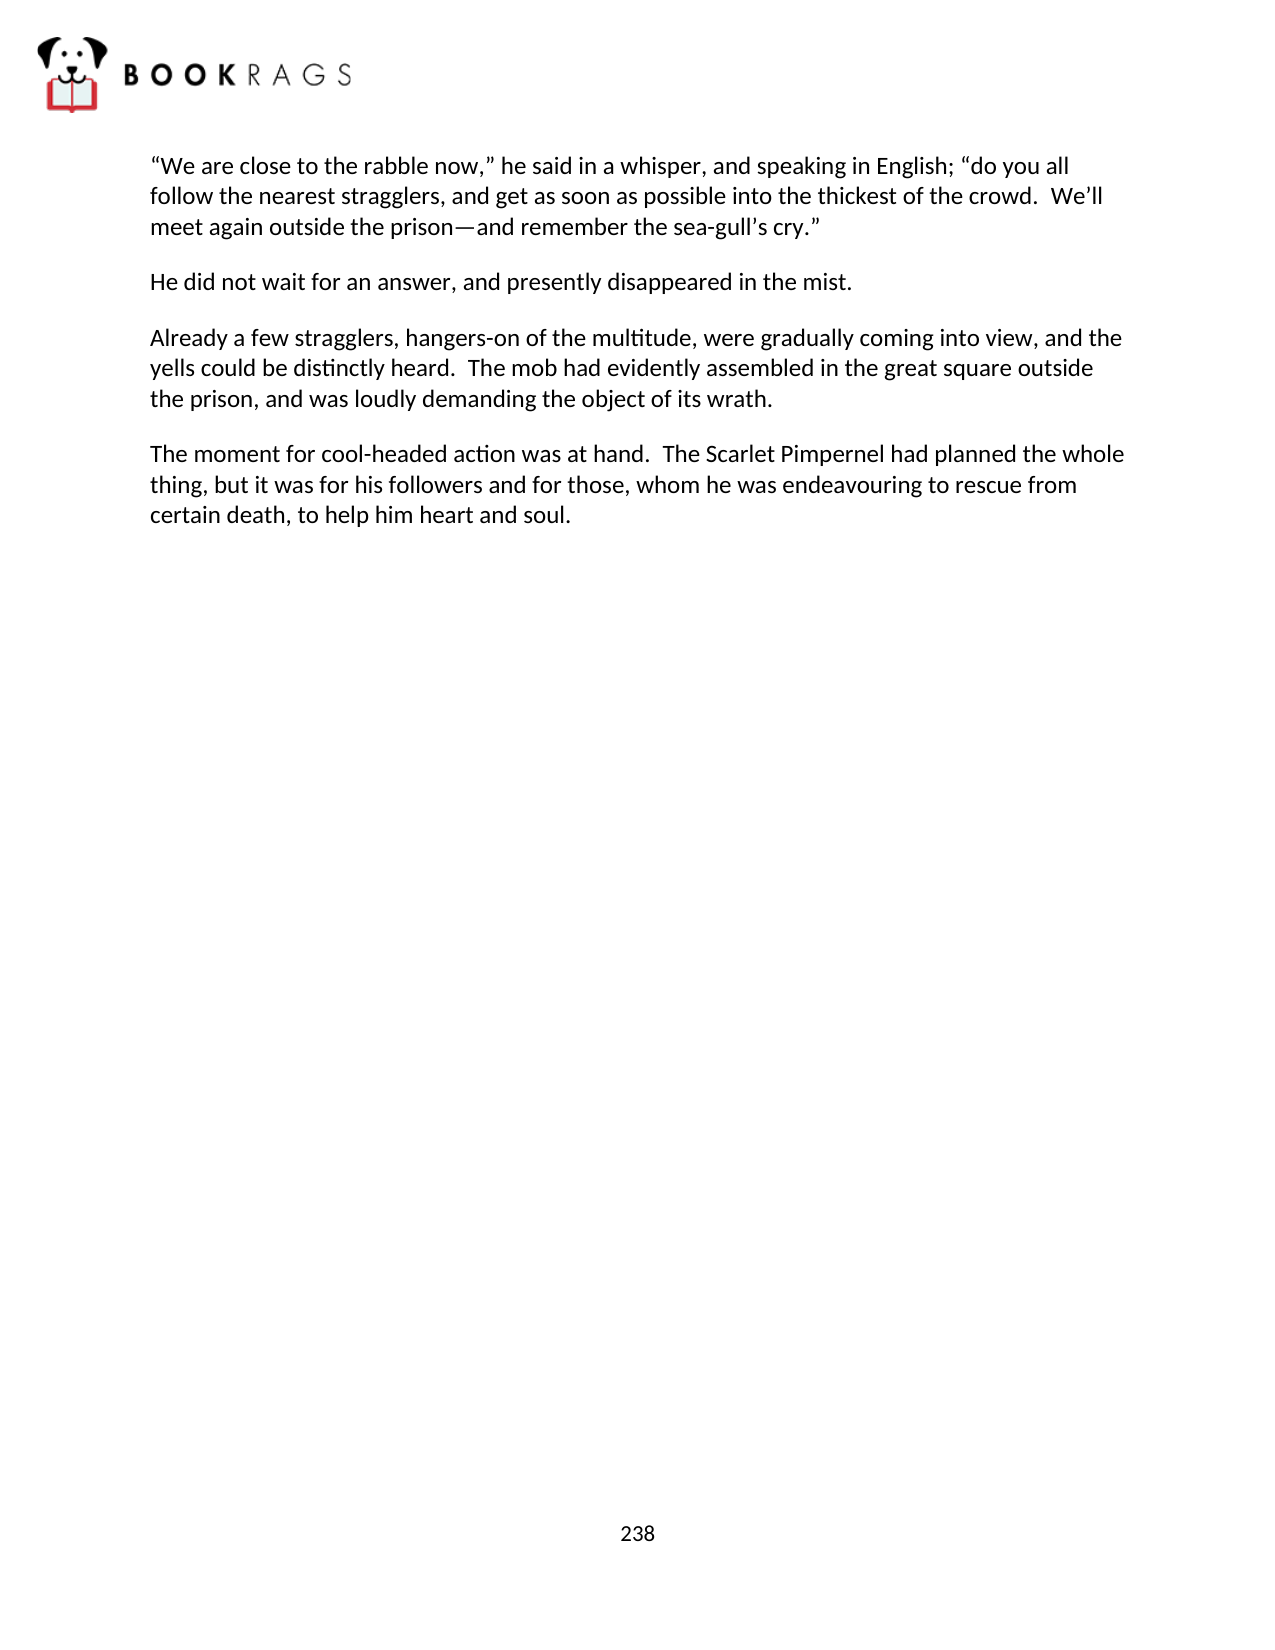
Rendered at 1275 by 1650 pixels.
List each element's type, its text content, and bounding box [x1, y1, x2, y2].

text He did not wait for an answer, and presently disappeared in the mist. [150, 267, 1125, 297]
text “We are close to the rabble now,” he said in a whisper, and speaking in English; “do you all follow the nearest stragglers, and get as soon as possible into the thickest of the crowd. We’ll meet again outside the prison—­and remember the sea-gull’s cry.” [150, 150, 1125, 242]
text Already a few stragglers, hangers-on of the multitude, were gradually coming into view, and the yells could be distinctly heard. The mob had evidently assembled in the great square outside the prison, and was loudly demanding the object of its wrath. [150, 322, 1125, 414]
text The moment for cool-headed action was at hand. The Scarlet Pimpernel had planned the whole thing, but it was for his followers and for those, whom he was endeavouring to rescue from certain death, to help him heart and soul. [150, 439, 1125, 530]
picture [37, 37, 351, 113]
